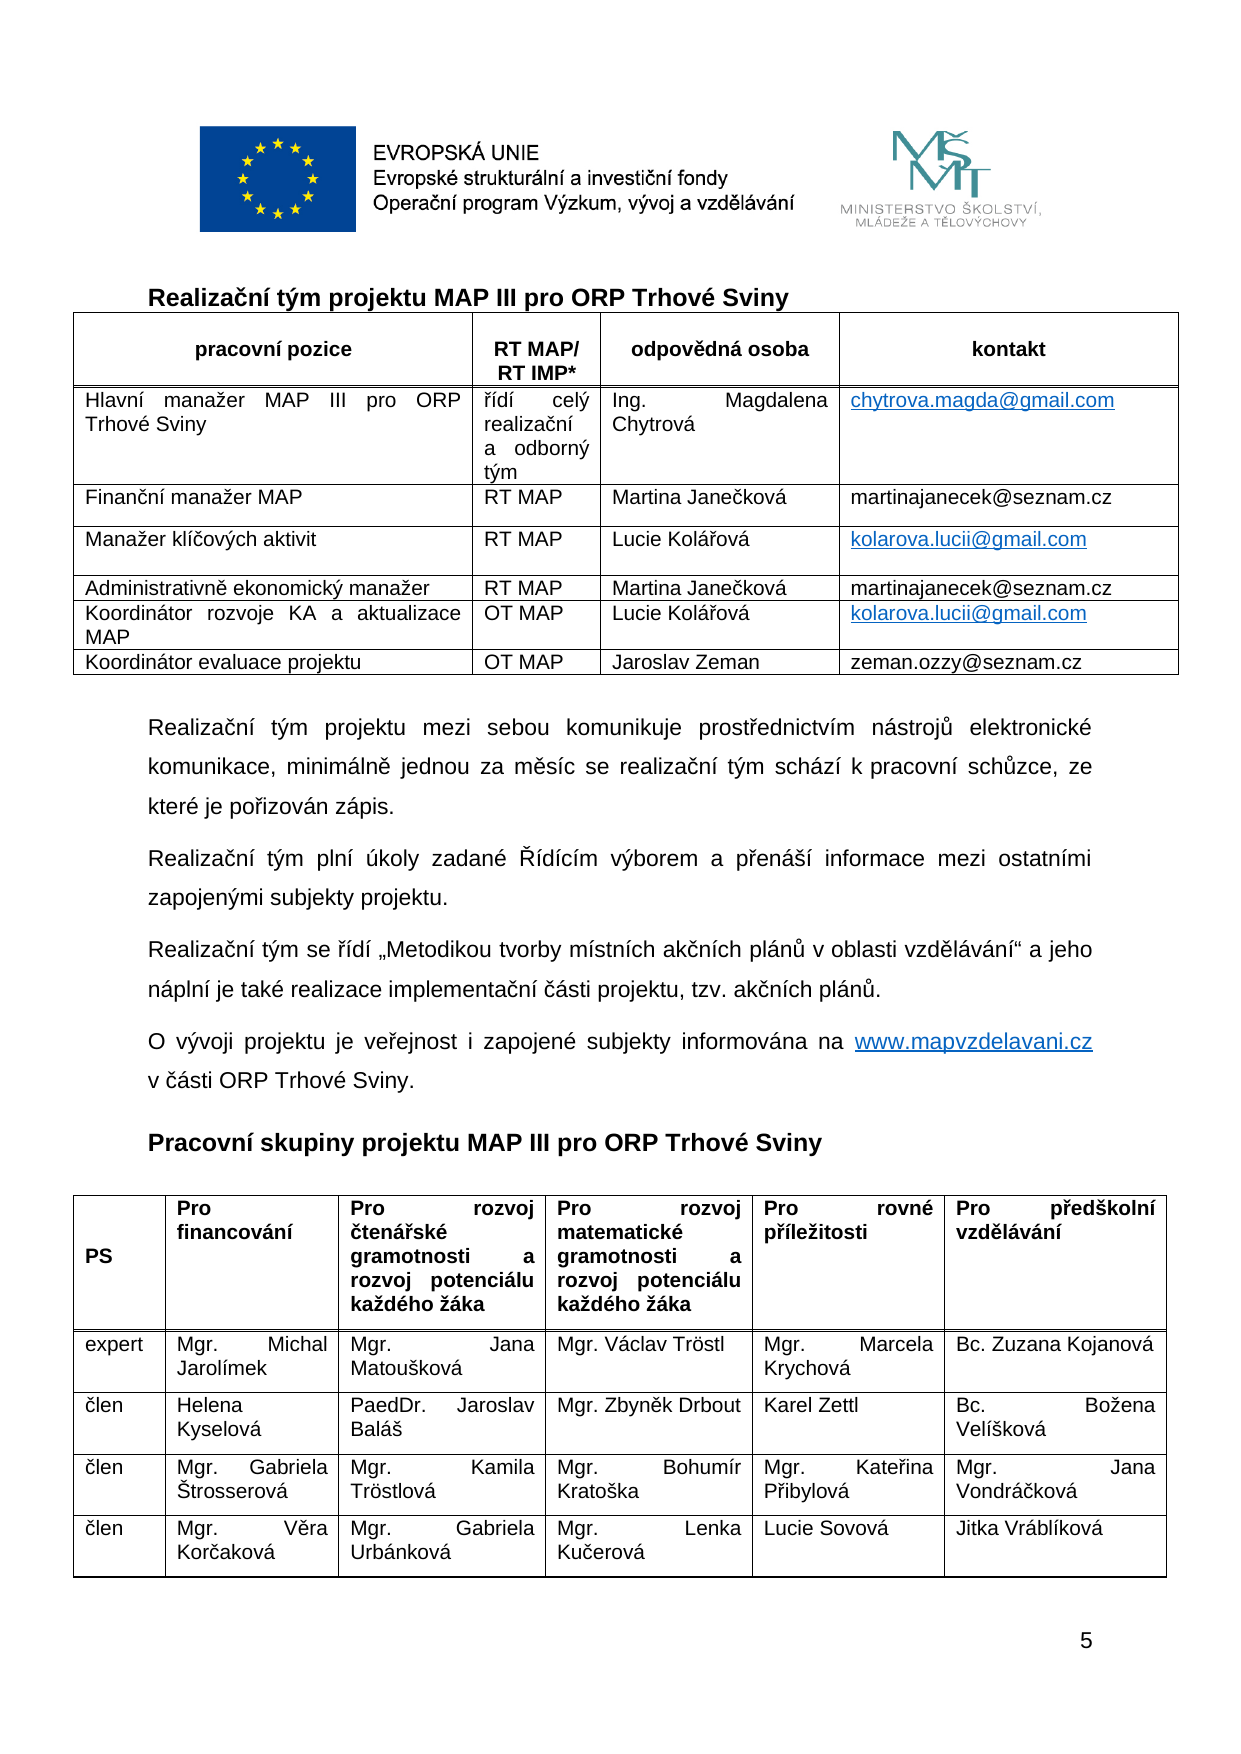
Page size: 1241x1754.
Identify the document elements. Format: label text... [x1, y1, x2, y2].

table_cell Bc. Božena Velíšková [945, 1393, 1166, 1453]
table_cell expert [74, 1332, 165, 1392]
table_header odpovědná osoba [601, 313, 839, 384]
table_cell Hlavní manažer MAP III pro ORP Trhové Sviny [74, 388, 472, 483]
table_cell Mgr. Václav Tröstl [546, 1332, 752, 1392]
table_cell Lucie Kolářová [601, 527, 839, 575]
table_header Pro rovné příležitosti [753, 1196, 944, 1328]
table_header Pro rozvoj matematické gramotnosti a rozvoj potenciálu každého žáka [546, 1196, 752, 1328]
table_cell člen [74, 1516, 165, 1576]
table_cell Mgr. Kateřina Přibylová [753, 1455, 944, 1515]
text Realizační tým plní úkoly zadané Řídícím výborem a přenáší informace mezi ostatními zapojenými subjekty projektu. [148, 845, 1093, 911]
text O vývoji projektu je veřejnost i zapojené subjekty informována na www.mapvzdelavani.cz v části ORP Trhové Sviny. [148, 1028, 1093, 1093]
table_cell martinajanecek@seznam.cz [840, 576, 1178, 600]
picture [147, 73, 1093, 284]
table_cell Jaroslav Zeman [601, 650, 839, 674]
text Realizační tým projektu mezi sebou komunikuje prostřednictvím nástrojů elektronické komunikace, minimálně jednou za měsíc se realizační tým schází k pracovní schůzce, ze které je pořizován zápis. [148, 714, 1093, 819]
table_cell Lucie Kolářová [601, 601, 839, 649]
table_cell OT MAP [473, 650, 600, 674]
subtitle Pracovní skupiny projektu MAP III pro ORP Trhové Sviny [148, 1127, 1093, 1156]
table_cell PaedDr. Jaroslav Baláš [339, 1393, 545, 1453]
table_cell Koordinátor evaluace projektu [74, 650, 472, 674]
table_header Pro financování [166, 1196, 338, 1328]
table_cell Mgr. Gabriela Urbánková [339, 1516, 545, 1576]
table_cell martinajanecek@seznam.cz [840, 485, 1178, 526]
table_cell OT MAP [473, 601, 600, 649]
table_cell Koordinátor rozvoje KA a aktualizace MAP [74, 601, 472, 649]
table_cell Mgr. Jana Matoušková [339, 1332, 545, 1392]
table_cell Helena Kyselová [166, 1393, 338, 1453]
table_cell RT MAP [473, 527, 600, 575]
table_cell Ing. Magdalena Chytrová [601, 388, 839, 483]
table_cell Bc. Zuzana Kojanová [945, 1332, 1166, 1392]
table_cell Mgr. Jana Vondráčková [945, 1455, 1166, 1515]
table_cell člen [74, 1393, 165, 1453]
table_cell Martina Janečková [601, 576, 839, 600]
table_header RT MAP/ RT IMP* [473, 313, 600, 384]
table_cell zeman.ozzy@seznam.cz [840, 650, 1178, 674]
table_cell člen [74, 1455, 165, 1515]
table_header kontakt [840, 313, 1178, 384]
table_header PS [74, 1196, 165, 1328]
table_header pracovní pozice [74, 313, 472, 384]
table_header Pro předškolní vzdělávání [945, 1196, 1166, 1328]
table_cell Mgr. Marcela Krychová [753, 1332, 944, 1392]
table_cell Mgr. Lenka Kučerová [546, 1516, 752, 1576]
table_cell Martina Janečková [601, 485, 839, 526]
table_cell Finanční manažer MAP [74, 485, 472, 526]
table_cell Manažer klíčových aktivit [74, 527, 472, 575]
table_cell Mgr. Bohumír Kratoška [546, 1455, 752, 1515]
table_cell Mgr. Michal Jarolímek [166, 1332, 338, 1392]
text Realizační tým se řídí „Metodikou tvorby místních akčních plánů v oblasti vzdělávání“ a jeho náplní je také realizace implementační části projektu, tzv. akčních plánů. [148, 936, 1093, 1002]
table_cell Jitka Vráblíková [945, 1516, 1166, 1576]
table_cell řídí celý realizační a odborný tým [473, 388, 600, 483]
table_cell Mgr. Zbyněk Drbout [546, 1393, 752, 1453]
table_cell RT MAP [473, 485, 600, 526]
table_cell Mgr. Gabriela Štrosserová [166, 1455, 338, 1515]
table_cell RT MAP [473, 576, 600, 600]
table_header Pro rozvoj čtenářské gramotnosti a rozvoj potenciálu každého žáka [339, 1196, 545, 1328]
table_cell Mgr. Kamila Tröstlová [339, 1455, 545, 1515]
table_cell kolarova.lucii@gmail.com [840, 601, 1178, 649]
table_cell Lucie Sovová [753, 1516, 944, 1576]
table_cell Karel Zettl [753, 1393, 944, 1453]
table_cell Mgr. Věra Korčaková [166, 1516, 338, 1576]
table_cell kolarova.lucii@gmail.com [840, 527, 1178, 575]
subtitle Realizační tým projektu MAP III pro ORP Trhové Sviny [148, 284, 1093, 312]
table_cell chytrova.magda@gmail.com [840, 388, 1178, 483]
table_cell Administrativně ekonomický manažer [74, 576, 472, 600]
